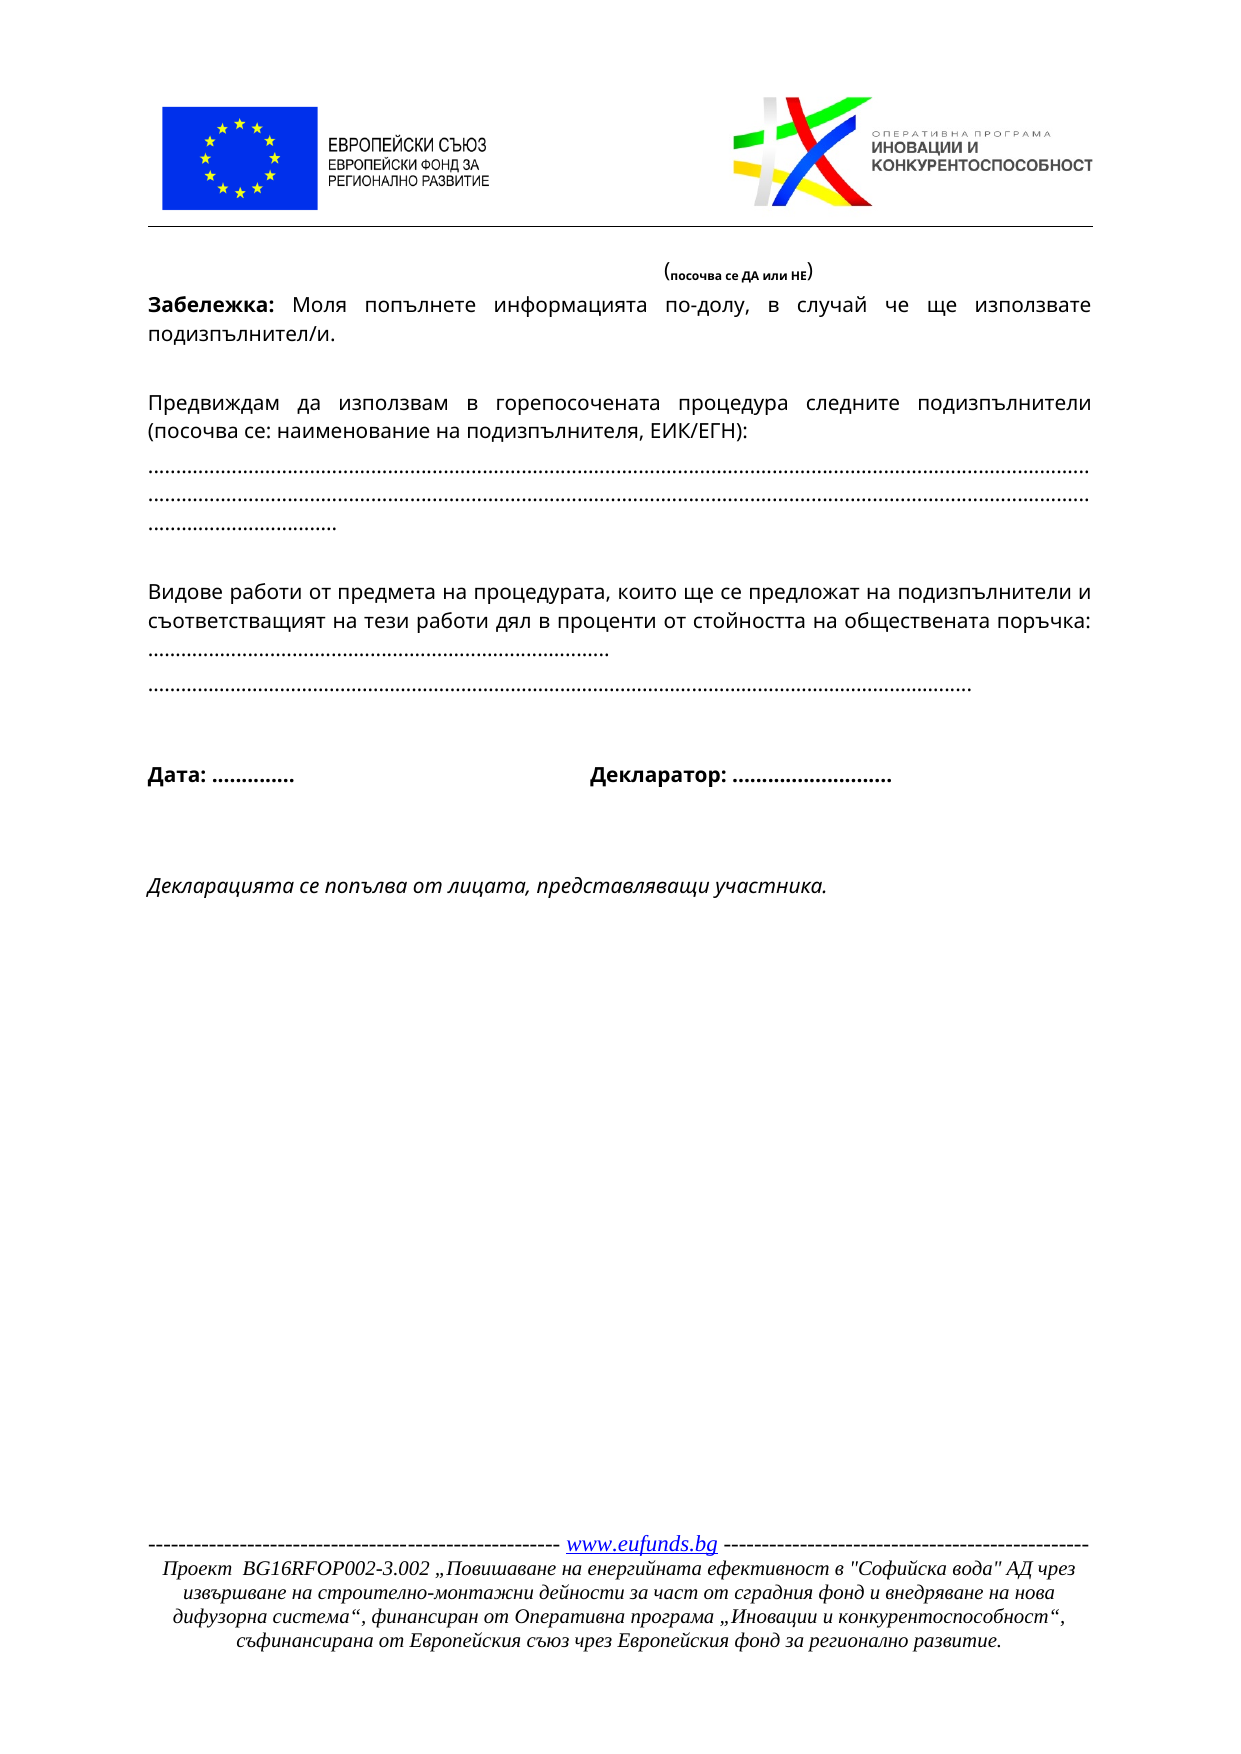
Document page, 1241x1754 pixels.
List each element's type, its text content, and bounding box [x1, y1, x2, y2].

text (посочва се ДА или НЕ) [590, 256, 1093, 284]
text Декларацията се попълва от лицата, представляващи участника. [148, 871, 1093, 899]
text Забележка: Моля попълнете информацията по-долу, в случай че ще използвате подизпълнител/и. [148, 290, 1093, 347]
picture [707, 73, 1093, 224]
text Предвиждам да използвам в горепосочената процедура следните подизпълнители (посочва се: наименование на подизпълнителя, ЕИК/ЕГН): [148, 388, 1093, 445]
text .................................................................................................................................................................................................................................................................................................................................................................................... [148, 451, 1093, 536]
text Видове работи от предмета на процедурата, които ще се предложат на подизпълнители и съответстващият на тези работи дял в проценти от стойността на обществената поръчка: ……….......................................................................... [148, 577, 1093, 663]
text Дата: .............. Декларатор: ........................... [148, 761, 1093, 789]
picture [147, 95, 518, 224]
text ………………………………………………………………………………………………………………………………...... [148, 669, 1093, 697]
